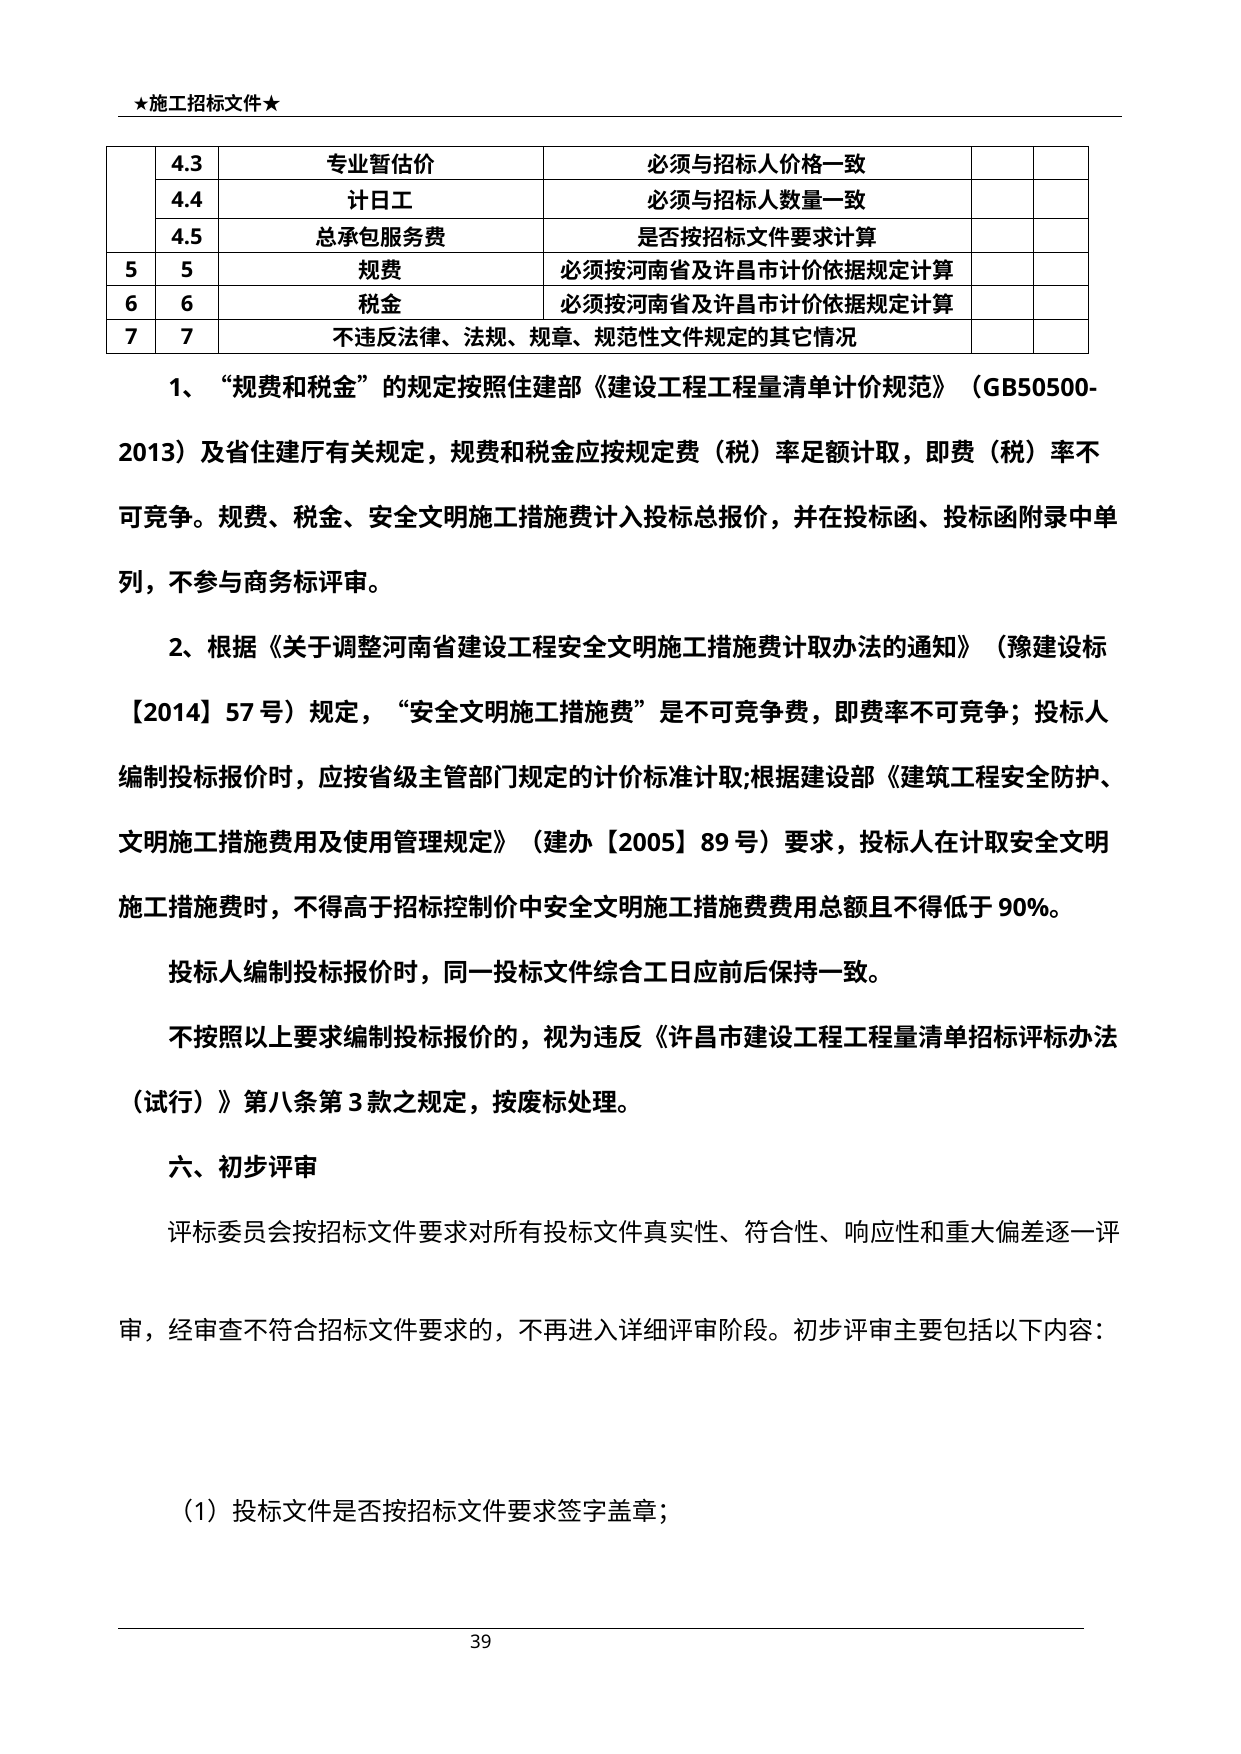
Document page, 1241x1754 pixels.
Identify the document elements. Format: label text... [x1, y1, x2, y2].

text 评标委员会按招标文件要求对所有投标文件真实性、符合性、响应性和重大偏差逐一评审，经审查不符合招标文件要求的，不再进入详细评审阶段。初步评审主要包括以下内容： [118, 1198, 1122, 1458]
table_cell 4.4 [156, 180, 218, 218]
text 2、根据《关于调整河南省建设工程安全文明施工措施费计取办法的通知》（豫建设标【2014】57号）规定，“安全文明施工措施费”是不可竞争费，即费率不可竞争；投标人编制投标报价时，应按省级主管部门规定的计价标准计取;根据建设部《建筑工程安全防护、文明施工措施费用及使用管理规定》（建办【2005】89号）要求，投标人在计取安全文明施工措施费时，不得高于招标控制价中安全文明施工措施费费用总额且不得低于90%。 [118, 613, 1122, 938]
table_cell [1034, 180, 1088, 218]
table_cell [972, 253, 1033, 285]
table_cell 必须与招标人价格一致 [544, 147, 971, 179]
text 六、初步评审 [118, 1133, 1122, 1198]
table_cell [972, 320, 1033, 352]
table_cell [1034, 320, 1088, 352]
text 投标人编制投标报价时，同一投标文件综合工日应前后保持一致。 [118, 938, 1122, 1003]
table_cell 必须与招标人数量一致 [544, 180, 971, 218]
table_cell 4.3 [156, 147, 218, 179]
table_cell 是否按招标文件要求计算 [544, 219, 971, 252]
table_cell 必须按河南省及许昌市计价依据规定计算 [544, 253, 971, 285]
table_cell 规费 [219, 253, 543, 285]
table_cell [972, 286, 1033, 319]
table_cell 7 [107, 320, 155, 352]
text 1、“规费和税金”的规定按照住建部《建设工程工程量清单计价规范》（GB50500-2013）及省住建厅有关规定，规费和税金应按规定费（税）率足额计取，即费（税）率不可竞争。规费、税金、安全文明施工措施费计入投标总报价，并在投标函、投标函附录中单列，不参与商务标评审。 [118, 353, 1122, 613]
table_cell [1034, 253, 1088, 285]
text 不按照以上要求编制投标报价的，视为违反《许昌市建设工程工程量清单招标评标办法（试行）》第八条第3款之规定，按废标处理。 [118, 1003, 1122, 1133]
table_cell 5 [156, 253, 218, 285]
table_cell [1034, 147, 1088, 179]
text （1）投标文件是否按招标文件要求签字盖章； [118, 1477, 1122, 1542]
table_cell 6 [156, 286, 218, 319]
table_cell 不违反法律、法规、规章、规范性文件规定的其它情况 [219, 320, 971, 352]
table_cell 7 [156, 320, 218, 352]
table_cell 4.5 [156, 219, 218, 252]
table_cell [1034, 219, 1088, 252]
table_cell [972, 219, 1033, 252]
table_cell 总承包服务费 [219, 219, 543, 252]
table_cell [972, 180, 1033, 218]
table_cell 税金 [219, 286, 543, 319]
table_cell 专业暂估价 [219, 147, 543, 179]
table_cell 计日工 [219, 180, 543, 218]
table_cell 5 [107, 253, 155, 285]
table_cell [1034, 286, 1088, 319]
table_cell 6 [107, 286, 155, 319]
table_cell [972, 147, 1033, 179]
table_cell 必须按河南省及许昌市计价依据规定计算 [544, 286, 971, 319]
